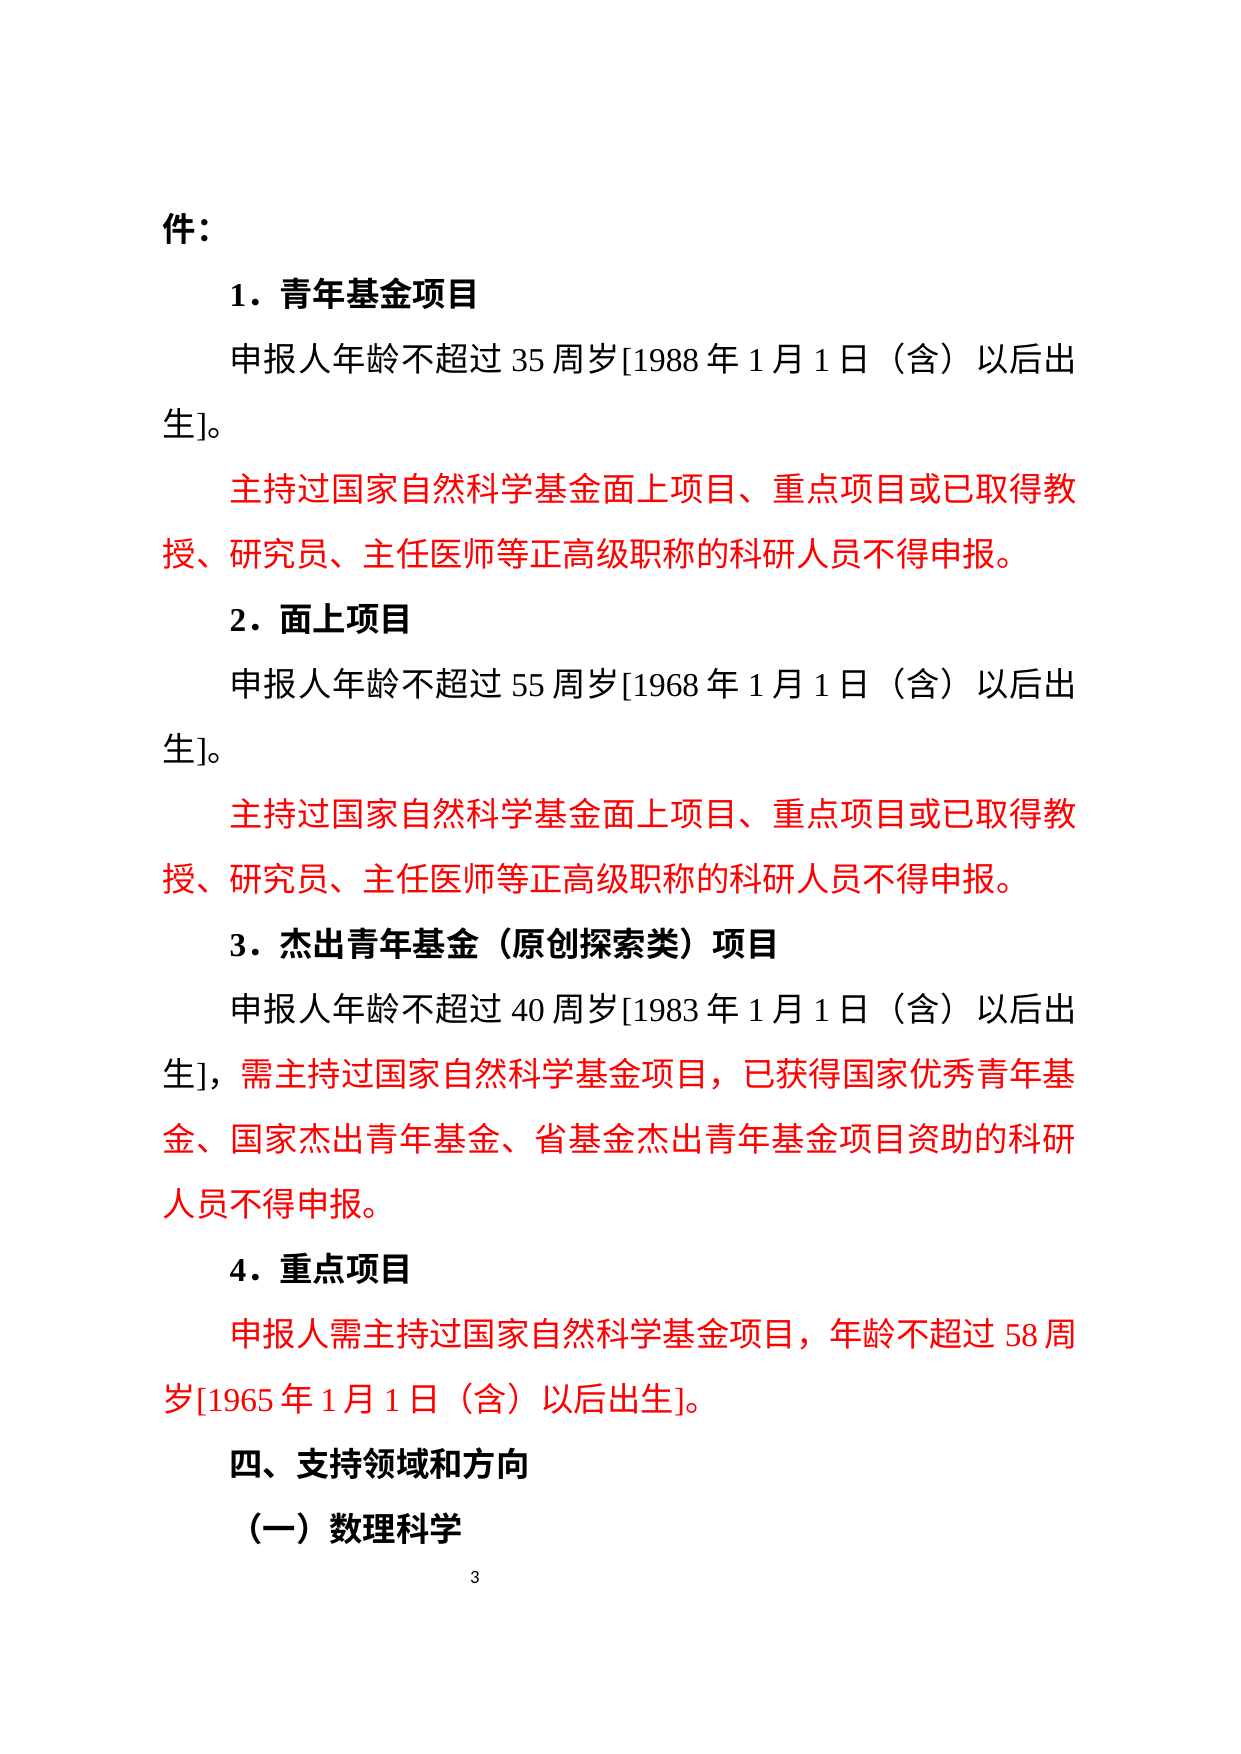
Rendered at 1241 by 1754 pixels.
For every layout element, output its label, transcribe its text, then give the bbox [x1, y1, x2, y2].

text 1．青年基金项目 [162, 259, 1078, 324]
text 主持过国家自然科学基金面上项目、重点项目或已取得教授、研究员、主任医师等正高级职称的科研人员不得申报。 [162, 454, 1078, 584]
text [162, 194, 1078, 259]
text 四、支持领域和方向 [162, 1429, 1078, 1494]
text 申报人年龄不超过55周岁[1968年1月1日（含）以后出生]。 [162, 649, 1078, 779]
text 2．面上项目 [162, 584, 1078, 649]
text 3．杰出青年基金（原创探索类）项目 [162, 909, 1078, 974]
text 4．重点项目 [162, 1234, 1078, 1299]
text 申报人年龄不超过35周岁[1988年1月1日（含）以后出生]。 [162, 324, 1078, 454]
text 申报人年龄不超过40周岁[1983年1月1日（含）以后出生]，需主持过国家自然科学基金项目，已获得国家优秀青年基金、国家杰出青年基金、省基金杰出青年基金项目资助的科研人员不得申报。 [162, 974, 1078, 1234]
text 主持过国家自然科学基金面上项目、重点项目或已取得教授、研究员、主任医师等正高级职称的科研人员不得申报。 [162, 779, 1078, 909]
text （一）数理科学 [162, 1494, 1078, 1559]
text 申报人需主持过国家自然科学基金项目，年龄不超过58周岁[1965年1月1日（含）以后出生]。 [162, 1299, 1078, 1429]
